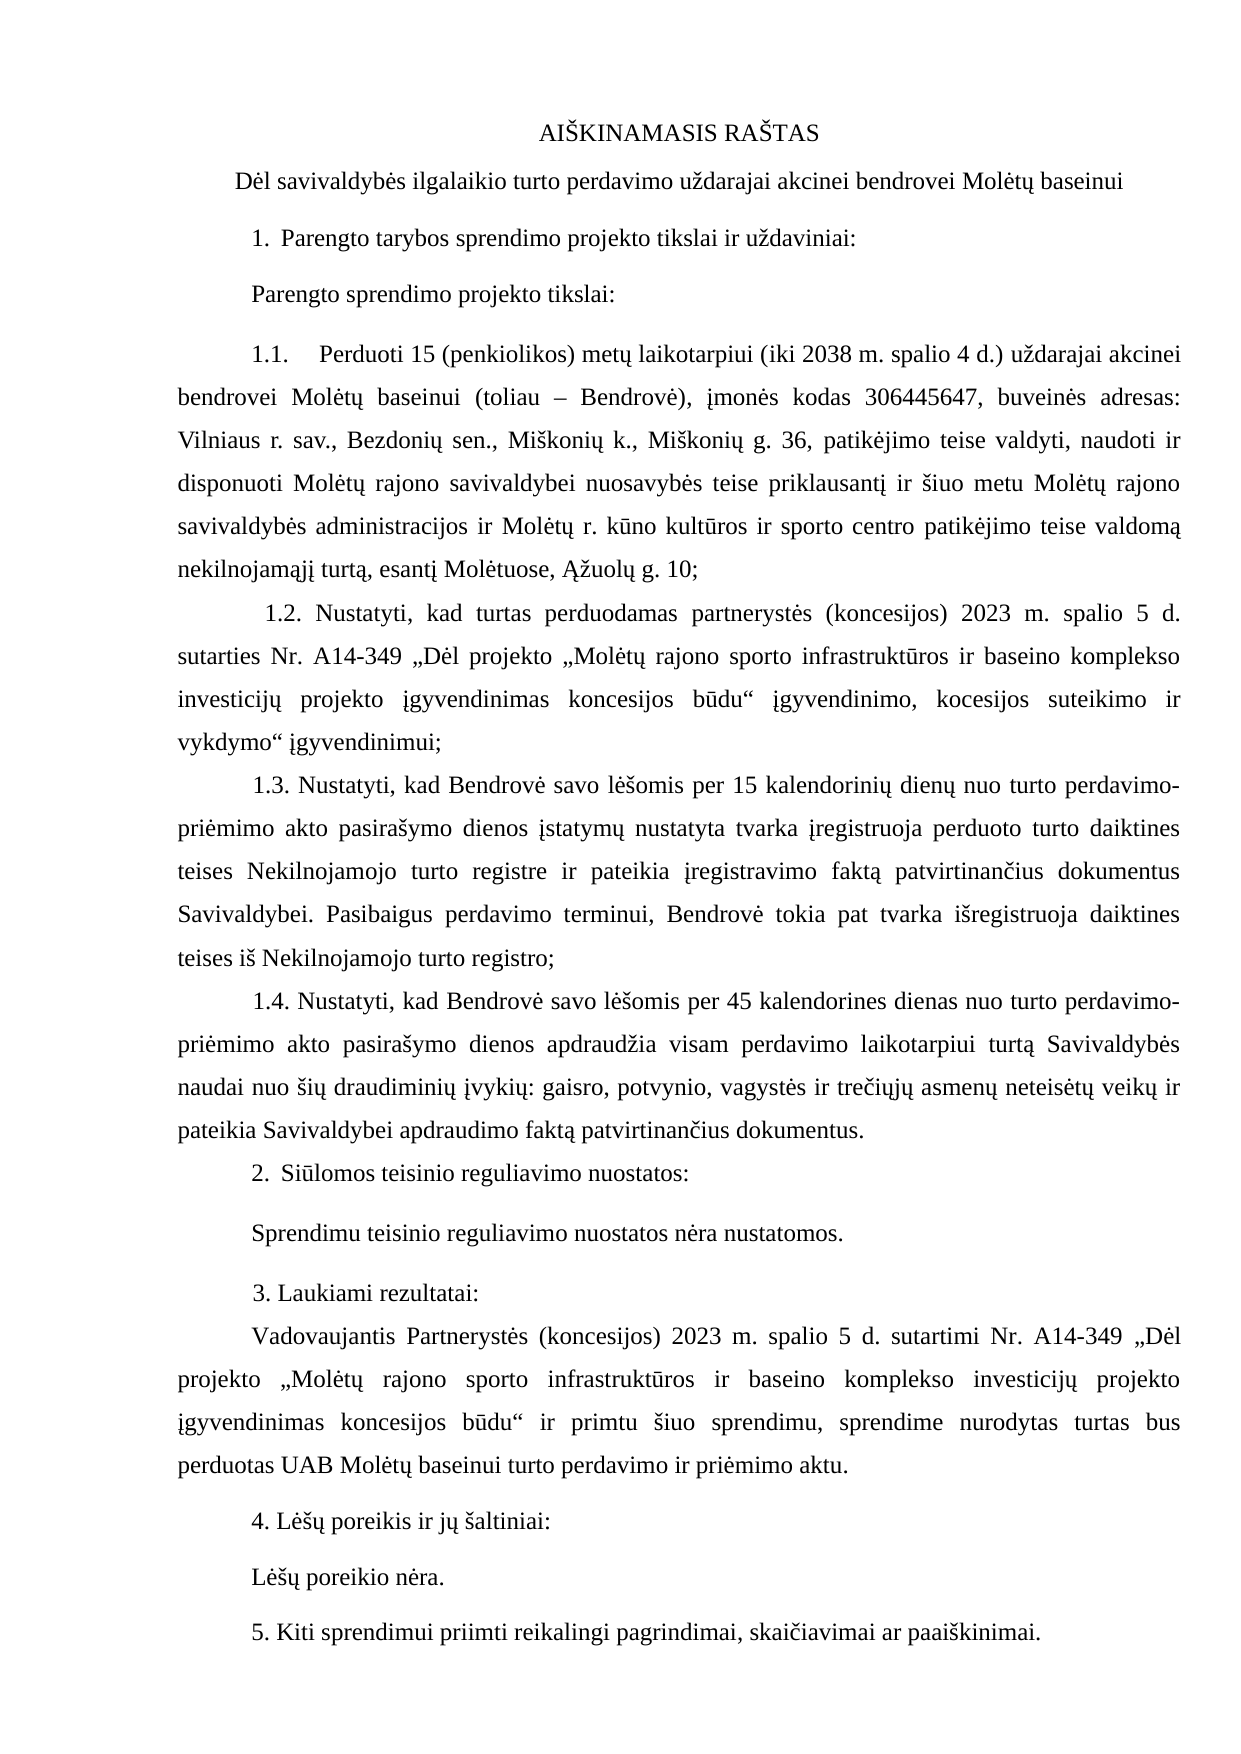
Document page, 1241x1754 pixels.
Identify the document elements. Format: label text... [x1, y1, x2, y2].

text 1.3. Nustatyti, kad Bendrovė savo lėšomis per 15 kalendorinių dienų nuo turto perdavimo-priėmimo akto pasirašymo dienos įstatymų nustatyta tvarka įregistruoja perduoto turto daiktines teises Nekilnojamojo turto registre ir pateikia įregistravimo faktą patvirtinančius dokumentus Savivaldybei. Pasibaigus perdavimo terminui, Bendrovė tokia pat tvarka išregistruoja daiktines teises iš Nekilnojamojo turto registro; [177, 770, 1181, 971]
text Sprendimu teisinio reguliavimo nuostatos nėra nustatomos. [251, 1218, 1181, 1247]
text Parengto sprendimo projekto tikslai: [177, 279, 1181, 308]
list Siūlomos teisinio reguliavimo nuostatos: [251, 1158, 1181, 1187]
list Dėl savivaldybės ilgalaikio turto perdavimo uždarajai akcinei bendrovei Molėtų baseinui [177, 166, 1181, 195]
text 1.4. Nustatyti, kad Bendrovė savo lėšomis per 45 kalendorines dienas nuo turto perdavimo-priėmimo akto pasirašymo dienos apdraudžia visam perdavimo laikotarpiui turtą Savivaldybės naudai nuo šių draudiminių įvykių: gaisro, potvynio, vagystės ir trečiųjų asmenų neteisėtų veikų ir pateikia Savivaldybei apdraudimo faktą patvirtinančius dokumentus. [177, 986, 1181, 1144]
list Parengto tarybos sprendimo projekto tikslai ir uždaviniai: [251, 223, 1181, 252]
list Perduoti 15 (penkiolikos) metų laikotarpiui (iki 2038 m. spalio 4 d.) uždarajai akcinei bendrovei Molėtų baseinui (toliau – Bendrovė), įmonės kodas 306445647, buveinės adresas: Vilniaus r. sav., Bezdonių sen., Miškonių k., Miškonių g. 36, patikėjimo teise valdyti, naudoti ir disponuoti Molėtų rajono savivaldybei nuosavybės teise priklausantį ir šiuo metu Molėtų rajono savivaldybės administracijos ir Molėtų r. kūno kultūros ir sporto centro patikėjimo teise valdomą nekilnojamąjį turtą, esantį Molėtuose, Ąžuolų g. 10; [177, 339, 1181, 583]
list 3. Laukiami rezultatai: [177, 1278, 1181, 1307]
text Lėšų poreikio nėra. [177, 1562, 1181, 1590]
text 5. Kiti sprendimui priimti reikalingi pagrindimai, skaičiavimai ar paaiškinimai. [251, 1617, 1181, 1646]
text 1.2. Nustatyti, kad turtas perduodamas partnerystės (koncesijos) 2023 m. spalio 5 d. sutarties Nr. A14-349 „Dėl projekto „Molėtų rajono sporto infrastruktūros ir baseino komplekso investicijų projekto įgyvendinimas koncesijos būdu“ įgyvendinimo, kocesijos suteikimo ir vykdymo“ įgyvendinimui; [177, 598, 1181, 756]
text 4. Lėšų poreikis ir jų šaltiniai: [251, 1506, 1181, 1535]
text Vadovaujantis Partnerystės (koncesijos) 2023 m. spalio 5 d. sutartimi Nr. A14-349 „Dėl projekto „Molėtų rajono sporto infrastruktūros ir baseino komplekso investicijų projekto įgyvendinimas koncesijos būdu“ ir primtu šiuo sprendimu, sprendime nurodytas turtas bus perduotas UAB Molėtų baseinui turto perdavimo ir priėmimo aktu. [177, 1321, 1181, 1479]
text AIŠKINAMASIS RAŠTAS [177, 118, 1181, 147]
